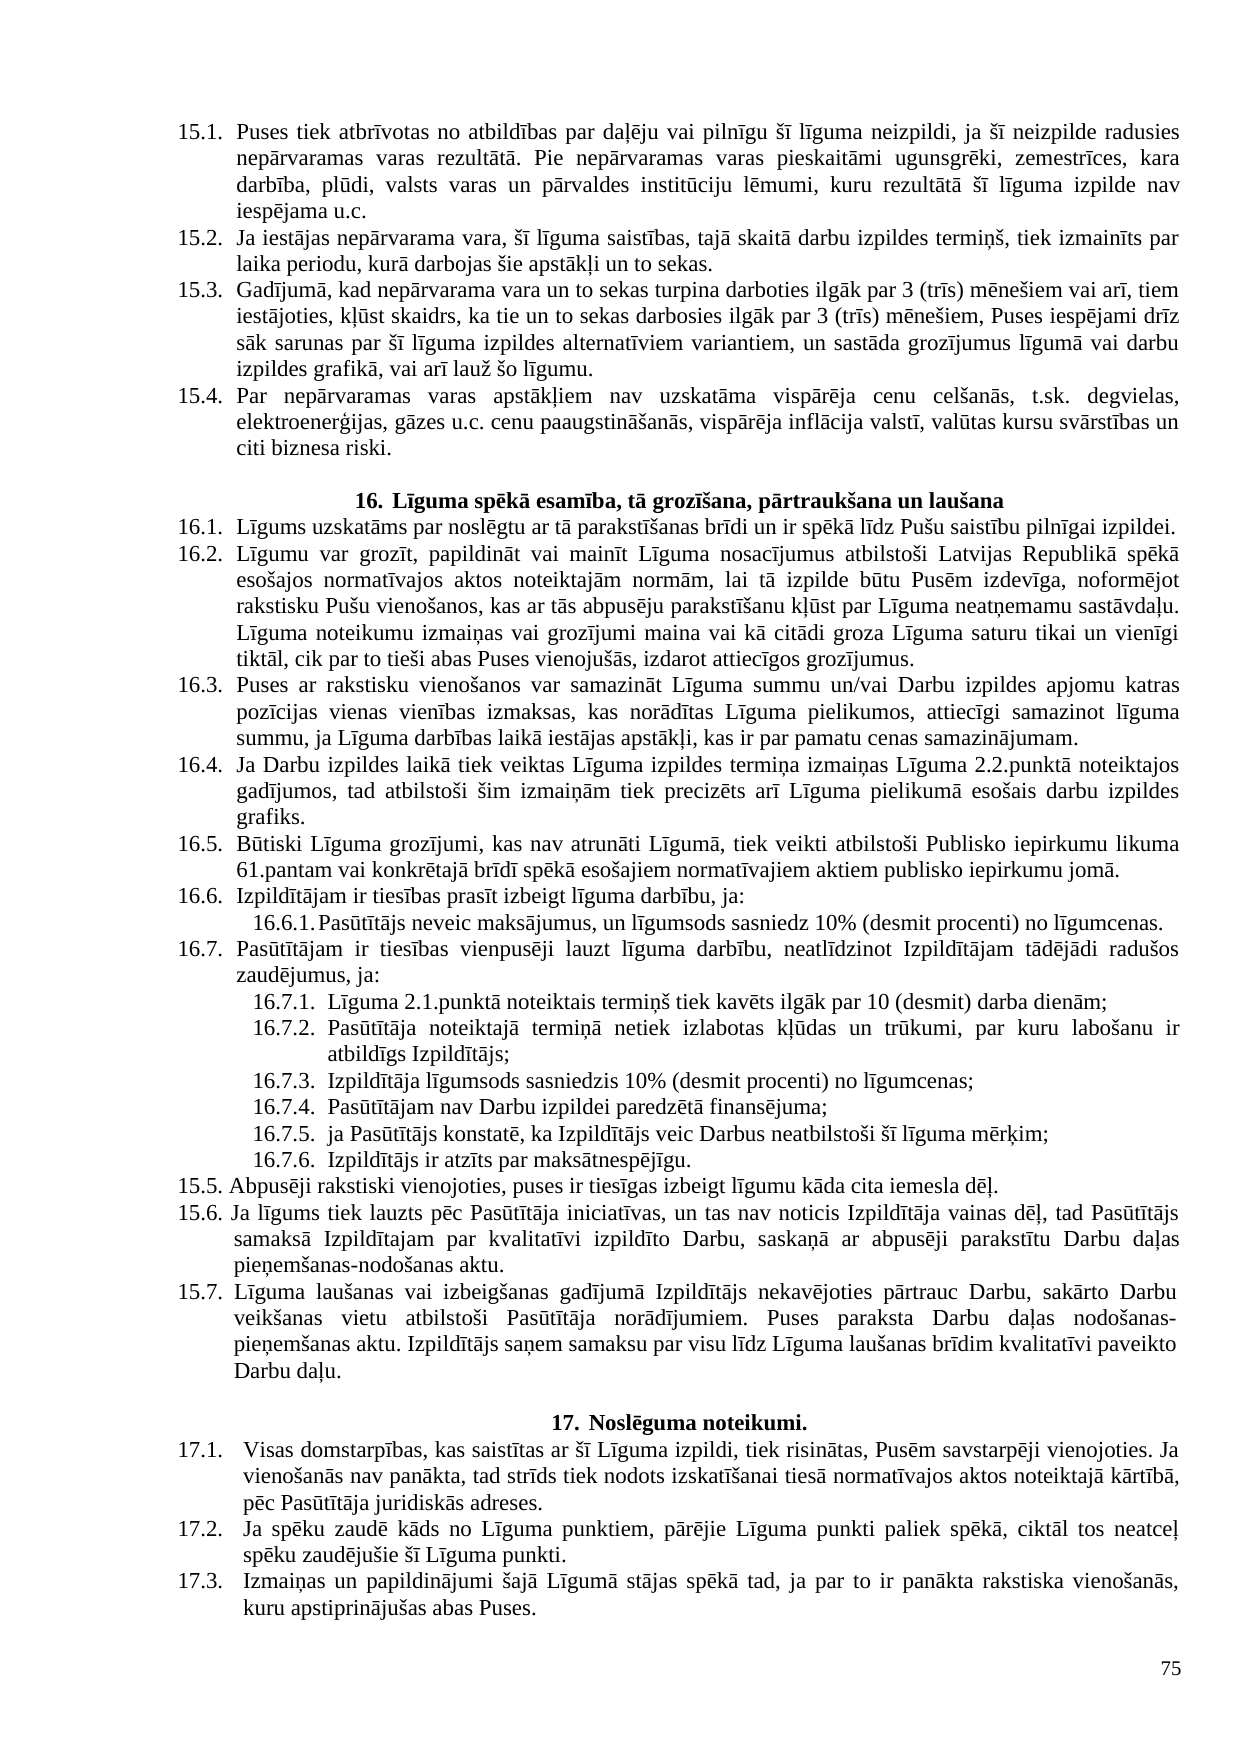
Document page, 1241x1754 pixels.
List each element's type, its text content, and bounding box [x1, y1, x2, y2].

text 15.6. Ja līgums tiek lauzts pēc Pasūtītāja iniciatīvas, un tas nav noticis Izpildītāja vainas dēļ, tad Pasūtītājs samaksā Izpildītajam par kvalitatīvi izpildīto Darbu, saskaņā ar abpusēji parakstītu Darbu daļas pieņemšanas-nodošanas aktu. [177, 1199, 1181, 1278]
text 15.5. Abpusēji rakstiski vienojoties, puses ir tiesīgas izbeigt līgumu kāda cita iemesla dēļ. [177, 1172, 1181, 1199]
list Puses ar rakstisku vienošanos var samazināt Līguma summu un/vai Darbu izpildes apjomu katras pozīcijas vienas vienības izmaksas, kas norādītas Līguma pielikumos, attiecīgi samazinot līguma summu, ja Līguma darbības laikā iestājas apstākļi, kas ir par pamatu cenas samazinājumam. [177, 672, 1181, 751]
list Izpildītājs ir atzīts par maksātnespējīgu. [252, 1146, 1181, 1172]
list Līgums uzskatāms par noslēgtu ar tā parakstīšanas brīdi un ir spēkā līdz Pušu saistību pilnīgai izpildei. [177, 513, 1181, 540]
list Pasūtītāja noteiktajā termiņā netiek izlabotas kļūdas un trūkumi, par kuru labošanu ir atbildīgs Izpildītājs; [252, 1014, 1181, 1067]
list Pasūtītājs neveic maksājumus, un līgumsods sasniedz 10% (desmit procenti) no līgumcenas. [252, 909, 1181, 935]
list Līgumu var grozīt, papildināt vai mainīt Līguma nosacījumus atbilstoši Latvijas Republikā spēkā esošajos normatīvajos aktos noteiktajām normām, lai tā izpilde būtu Pusēm izdevīga, noformējot rakstisku Pušu vienošanos, kas ar tās abpusēju parakstīšanu kļūst par Līguma neatņemamu sastāvdaļu. Līguma noteikumu izmaiņas vai grozījumi maina vai kā citādi groza Līguma saturu tikai un vienīgi tiktāl, cik par to tieši abas Puses vienojušās, izdarot attiecīgos grozījumus. [177, 540, 1181, 672]
list Ja Darbu izpildes laikā tiek veiktas Līguma izpildes termiņa izmaiņas Līguma 2.2.punktā noteiktajos gadījumos, tad atbilstoši šim izmaiņām tiek precizēts arī Līguma pielikumā esošais darbu izpildes grafiks. [177, 751, 1181, 830]
list Būtiski Līguma grozījumi, kas nav atrunāti Līgumā, tiek veikti atbilstoši Publisko iepirkumu likuma 61.pantam vai konkrētajā brīdī spēkā esošajiem normatīvajiem aktiem publisko iepirkumu jomā. [177, 830, 1181, 882]
list ja Pasūtītājs konstatē, ka Izpildītājs veic Darbus neatbilstoši šī līguma mērķim; [252, 1119, 1181, 1146]
list Visas domstarpības, kas saistītas ar šī Līguma izpildi, tiek risinātas, Pusēm savstarpēji vienojoties. Ja vienošanās nav panākta, tad strīds tiek nodots izskatīšanai tiesā normatīvajos aktos noteiktajā kārtībā, pēc Pasūtītāja juridiskās adreses. [177, 1436, 1181, 1515]
list Līguma 2.1.punktā noteiktais termiņš tiek kavēts ilgāk par 10 (desmit) darba dienām; [252, 988, 1181, 1014]
list Pasūtītājam ir tiesības vienpusēji lauzt līguma darbību, neatlīdzinot Izpildītājam tādējādi radušos zaudējumus, ja: [177, 935, 1181, 988]
list Gadījumā, kad nepārvarama vara un to sekas turpina darboties ilgāk par 3 (trīs) mēnešiem vai arī, tiem iestājoties, kļūst skaidrs, ka tie un to sekas darbosies ilgāk par 3 (trīs) mēnešiem, Puses iespējami drīz sāk sarunas par šī līguma izpildes alternatīviem variantiem, un sastāda grozījumus līgumā vai darbu izpildes grafikā, vai arī lauž šo līgumu. [177, 276, 1181, 382]
list Izpildītāja līgumsods sasniedzis 10% (desmit procenti) no līgumcenas; [252, 1067, 1181, 1093]
list Izpildītājam ir tiesības prasīt izbeigt līguma darbību, ja: [177, 882, 1181, 909]
list Ja spēku zaudē kāds no Līguma punktiem, pārējie Līguma punkti paliek spēkā, ciktāl tos neatceļ spēku zaudējušie šī Līguma punkti. [177, 1515, 1181, 1568]
list Ja iestājas nepārvarama vara, šī līguma saistības, tajā skaitā darbu izpildes termiņš, tiek izmainīts par laika periodu, kurā darbojas šie apstākļi un to sekas. [177, 223, 1181, 276]
list Līguma spēkā esamība, tā grozīšana, pārtraukšana un laušana [177, 487, 1181, 513]
list Pasūtītājam nav Darbu izpildei paredzētā finansējuma; [252, 1093, 1181, 1119]
list Puses tiek atbrīvotas no atbildības par daļēju vai pilnīgu šī līguma neizpildi, ja šī neizpilde radusies nepārvaramas varas rezultātā. Pie nepārvaramas varas pieskaitāmi ugunsgrēki, zemestrīces, kara darbība, plūdi, valsts varas un pārvaldes institūciju lēmumi, kuru rezultātā šī līguma izpilde nav iespējama u.c. [177, 118, 1181, 223]
list Par nepārvaramas varas apstākļiem nav uzskatāma vispārēja cenu celšanās, t.sk. degvielas, elektroenerģijas, gāzes u.c. cenu paaugstināšanās, vispārēja inflācija valstī, valūtas kursu svārstības un citi biznesa riski. [177, 382, 1181, 461]
list Noslēguma noteikumi. [177, 1409, 1181, 1436]
list Izmaiņas un papildinājumi šajā Līgumā stājas spēkā tad, ja par to ir panākta rakstiska vienošanās, kuru apstiprinājušas abas Puses. [177, 1568, 1181, 1620]
text 15.7. Līguma laušanas vai izbeigšanas gadījumā Izpildītājs nekavējoties pārtrauc Darbu, sakārto Darbu veikšanas vietu atbilstoši Pasūtītāja norādījumiem. Puses paraksta Darbu daļas nodošanas-pieņemšanas aktu. Izpildītājs saņem samaksu par visu līdz Līguma laušanas brīdim kvalitatīvi paveikto Darbu daļu. [177, 1278, 1178, 1383]
